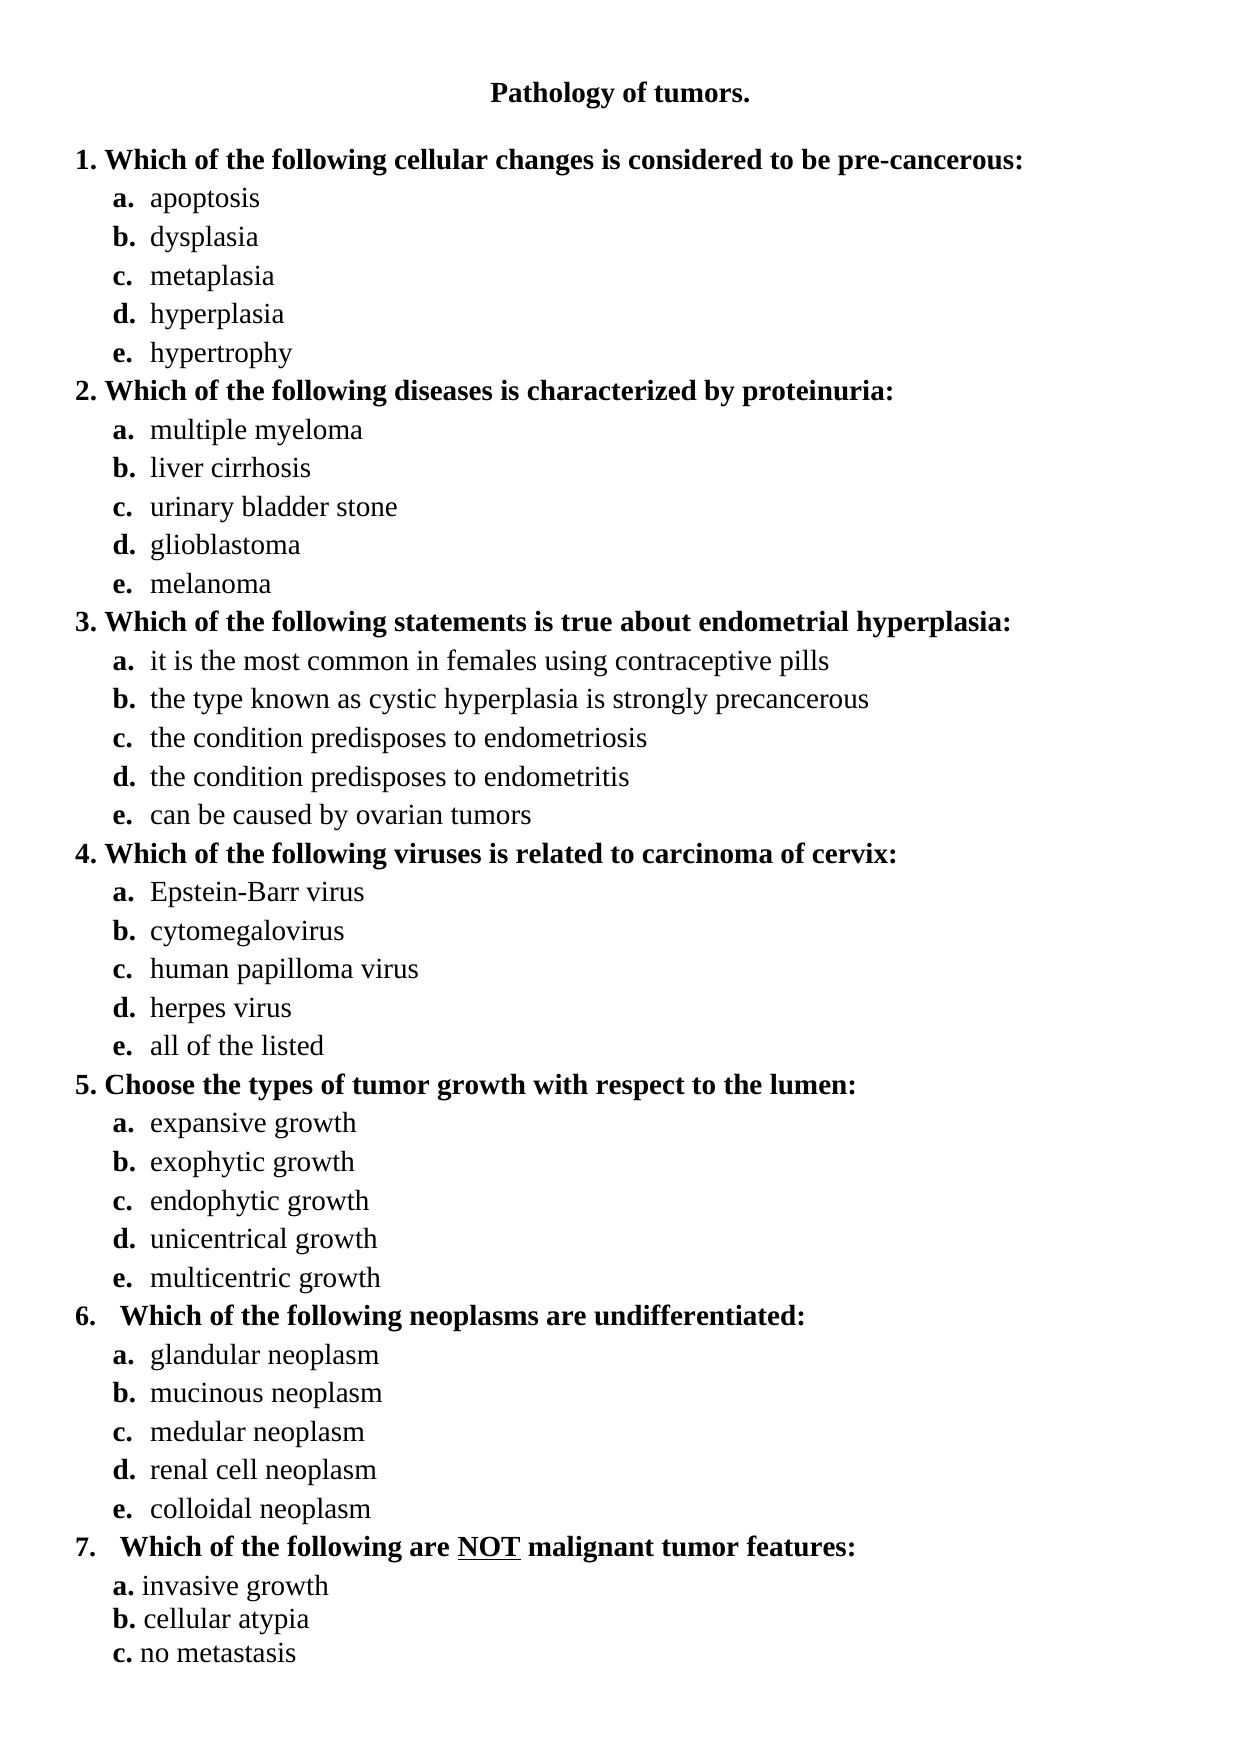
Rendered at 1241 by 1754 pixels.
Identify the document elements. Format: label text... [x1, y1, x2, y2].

list the condition predisposes to endometritis [112, 759, 1165, 792]
list Epstein-Barr virus [112, 874, 1165, 908]
list glandular neoplasm [112, 1337, 1165, 1370]
list herpes virus [112, 990, 1165, 1023]
list Which of the following are NOT malignant tumor features: [75, 1529, 1165, 1563]
list renal cell neoplasm [112, 1452, 1165, 1486]
list endophytic growth [112, 1183, 1165, 1216]
list the type known as cystic hyperplasia is strongly precancerous [112, 682, 1165, 715]
list liver cirrhosis [112, 450, 1165, 484]
list glioblastoma [112, 527, 1165, 561]
list medular neoplasm [112, 1414, 1165, 1447]
list expansive growth [112, 1106, 1165, 1139]
list metaplasia [112, 258, 1165, 291]
list exophytic growth [112, 1144, 1165, 1178]
text Pathology of tumors. [75, 75, 1165, 108]
list Which of the following neoplasms are undifferentiated: [75, 1298, 1165, 1332]
list all of the listed [112, 1028, 1165, 1062]
list urinary bladder stone [112, 489, 1165, 522]
list dysplasia [112, 219, 1165, 253]
list mucinous neoplasm [112, 1375, 1165, 1409]
text 4. Which of the following viruses is related to carcinoma of cervix: [75, 836, 1165, 869]
text a. invasive growth [112, 1568, 1165, 1602]
list it is the most common in females using contraceptive pills [112, 643, 1165, 677]
list hypertrophy [112, 335, 1165, 368]
list apoptosis [112, 181, 1165, 214]
text c. no metastasis [112, 1635, 1165, 1669]
text 2. Which of the following diseases is characterized by proteinuria: [75, 373, 1165, 407]
list melanoma [112, 566, 1165, 599]
list unicentrical growth [112, 1221, 1165, 1255]
list multicentric growth [112, 1260, 1165, 1293]
list cytomegalovirus [112, 913, 1165, 946]
list hyperplasia [112, 296, 1165, 330]
text b. cellular atypia [112, 1602, 1165, 1635]
list colloidal neoplasm [112, 1491, 1165, 1524]
list the condition predisposes to endometriosis [112, 720, 1165, 754]
text 5. Choose the types of tumor growth with respect to the lumen: [75, 1067, 1165, 1101]
list human papilloma virus [112, 951, 1165, 985]
list can be caused by ovarian tumors [112, 797, 1165, 831]
text 1. Which of the following cellular changes is considered to be pre-cancerous: [75, 142, 1165, 176]
text 3. Which of the following statements is true about endometrial hyperplasia: [75, 604, 1165, 638]
list multiple myeloma [112, 412, 1165, 445]
